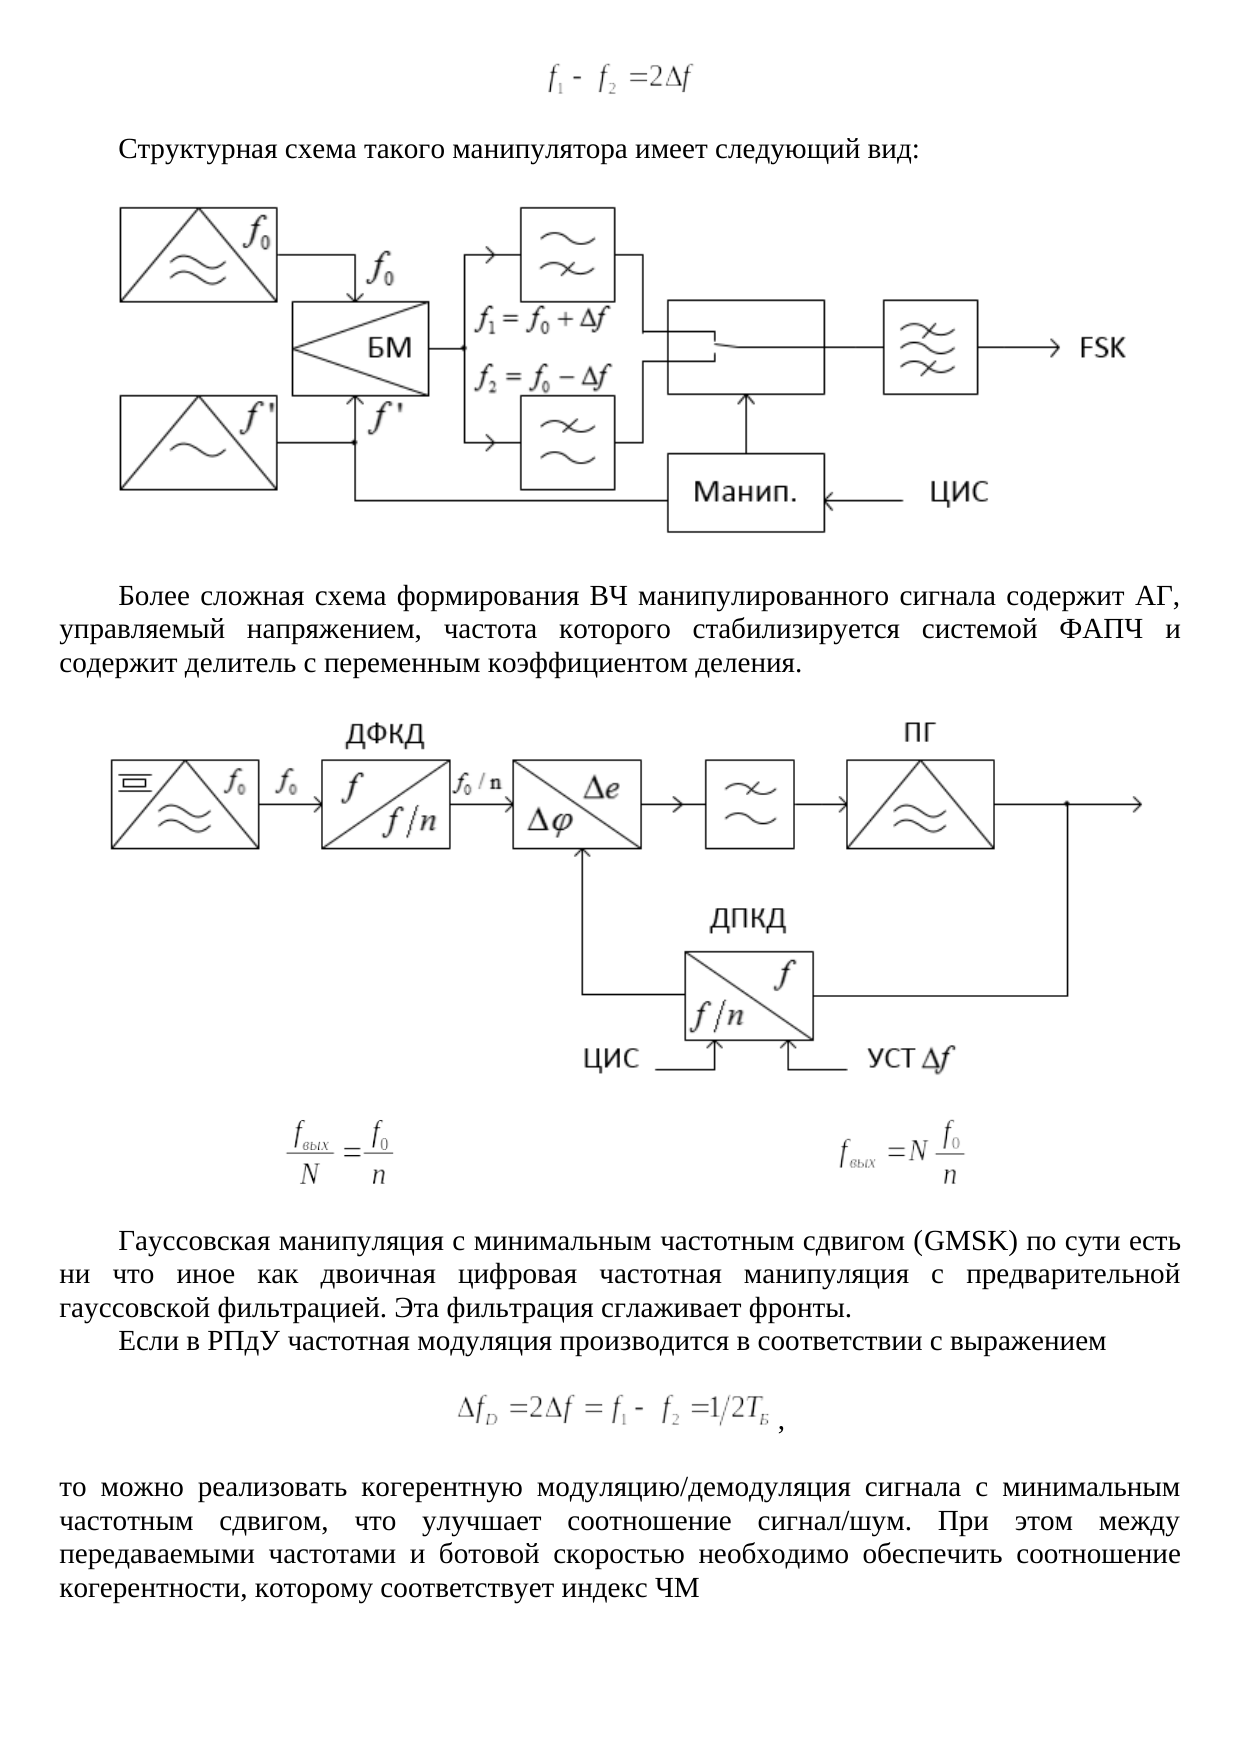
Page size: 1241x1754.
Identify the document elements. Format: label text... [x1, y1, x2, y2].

table_header [59, 1114, 619, 1189]
picture [95, 711, 1145, 1081]
table_header [59, 59, 1181, 98]
text Гауссовская манипуляция с минимальным частотным сдвигом (GMSK) по сути есть ни что иное как двоичная цифровая частотная манипуляция с предварительной гауссовской фильтрацией. Эта фильтрация сглаживает фронты. [59, 1223, 1181, 1323]
text то можно реализовать когерентную модуляцию/демодуляция сигнала с минимальным частотным сдвигом, что улучшает соотношение сигнал/шум. При этом между передаваемыми частотами и ботовой скоростью необходимо обеспечить соотношение когерентности, которому соответствует индекс ЧМ [59, 1469, 1181, 1603]
text Более сложная схема формирования ВЧ манипулированного сигнала содержит АГ, управляемый напряжением, частота которого стабилизируется системой ФАПЧ и содержит делитель с переменным коэффициентом деления. [59, 578, 1181, 678]
text Структурная схема такого манипулятора имеет следующий вид: [59, 132, 1181, 165]
picture [109, 198, 1132, 544]
table_header , [59, 1390, 1181, 1436]
table_header [620, 1114, 1181, 1189]
text Если в РПдУ частотная модуляция производится в соответствии с выражением [59, 1323, 1181, 1357]
